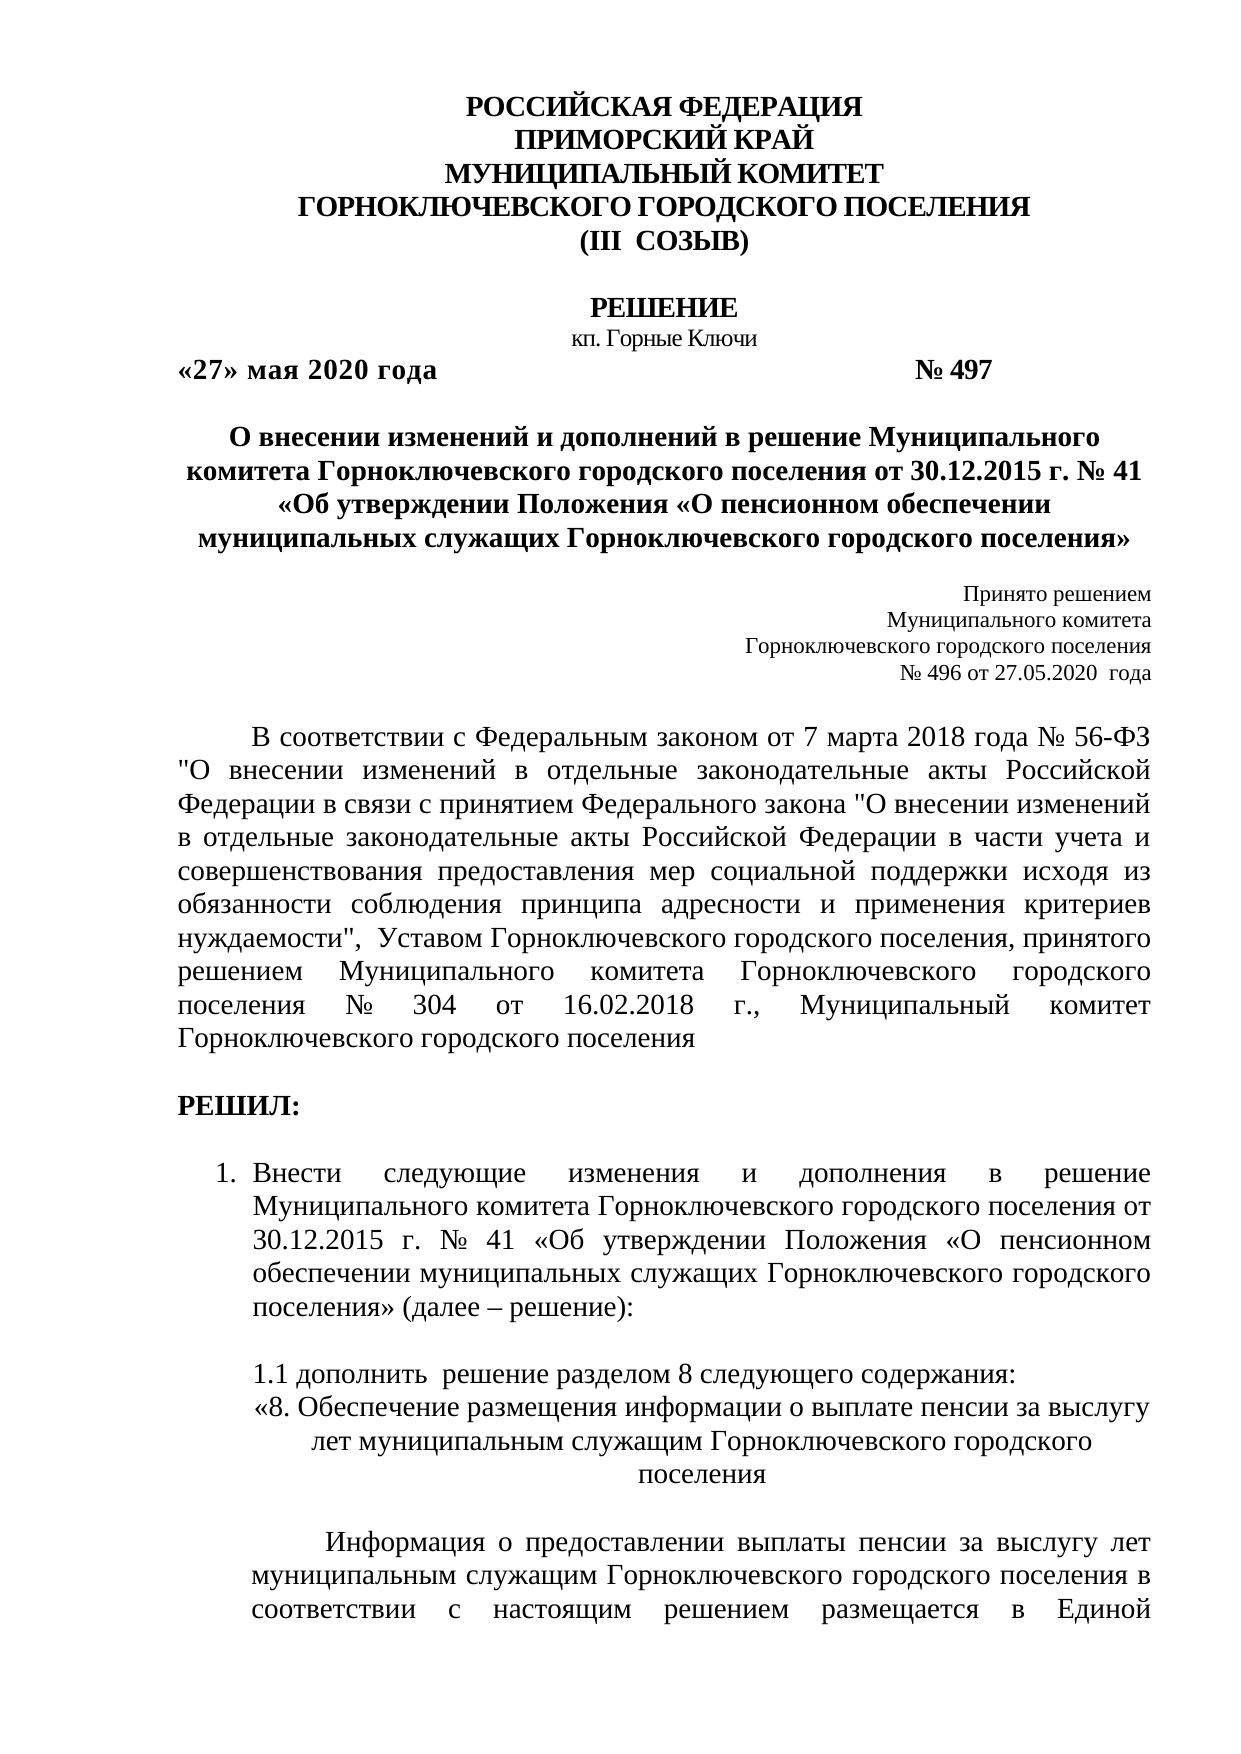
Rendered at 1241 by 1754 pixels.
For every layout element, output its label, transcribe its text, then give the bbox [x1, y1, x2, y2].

text РОССИЙСКАЯ ФЕДЕРАЦИЯ [177, 89, 1152, 122]
list дополнить решение разделом 8 следующего содержания: [252, 1356, 1152, 1389]
text РЕШЕНИЕ [177, 290, 1152, 323]
text № 496 от 27.05.2020 года [177, 659, 1152, 685]
list Внести следующие изменения и дополнения в решение Муниципального комитета Горноключевского городского поселения от 30.12.2015 г. № 41 «Об утверждении Положения «О пенсионном обеспечении муниципальных служащих Горноключевского городского поселения» (далее – решение): [215, 1155, 1152, 1322]
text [251, 1524, 1152, 1624]
text Принято решением [177, 580, 1152, 606]
text (III СОЗЫВ) [177, 223, 1152, 256]
text ГОРНОКЛЮЧЕВСКОГО ГОРОДСКОГО ПОСЕЛЕНИЯ [177, 189, 1152, 223]
text кп. Горные Ключи [177, 323, 1152, 352]
text ПРИМОРСКИЙ КРАЙ [177, 122, 1152, 156]
text Горноключевского городского поселения [177, 632, 1152, 659]
text «8. Обеспечение размещения информации о выплате пенсии за выслугу лет муниципальным служащим Горноключевского городского поселения [252, 1389, 1152, 1490]
text В соответствии с Федеральным законом от 7 марта 2018 года № 56-ФЗ "О внесении изменений в отдельные законодательные акты Российской Федерации в связи с принятием Федерального закона "О внесении изменений в отдельные законодательные акты Российской Федерации в части учета и совершенствования предоставления мер социальной поддержки исходя из обязанности соблюдения принципа адресности и применения критериев нуждаемости", Уставом Горноключевского городского поселения, принятого решением Муниципального комитета Горноключевского городского поселения № 304 от 16.02.2018 г., Муниципальный комитет Горноключевского городского поселения [177, 719, 1152, 1054]
text «27» мая 2020 года № 497 [177, 352, 1152, 386]
text РЕШИЛ: [177, 1088, 1152, 1121]
text О внесении изменений и дополнений в решение Муниципального комитета Горноключевского городского поселения от 30.12.2015 г. № 41 «Об утверждении Положения «О пенсионном обеспечении муниципальных служащих Горноключевского городского поселения» [177, 419, 1152, 553]
text Муниципального комитета [177, 606, 1152, 632]
text МУНИЦИПАЛЬНЫЙ КОМИТЕТ [177, 156, 1152, 189]
